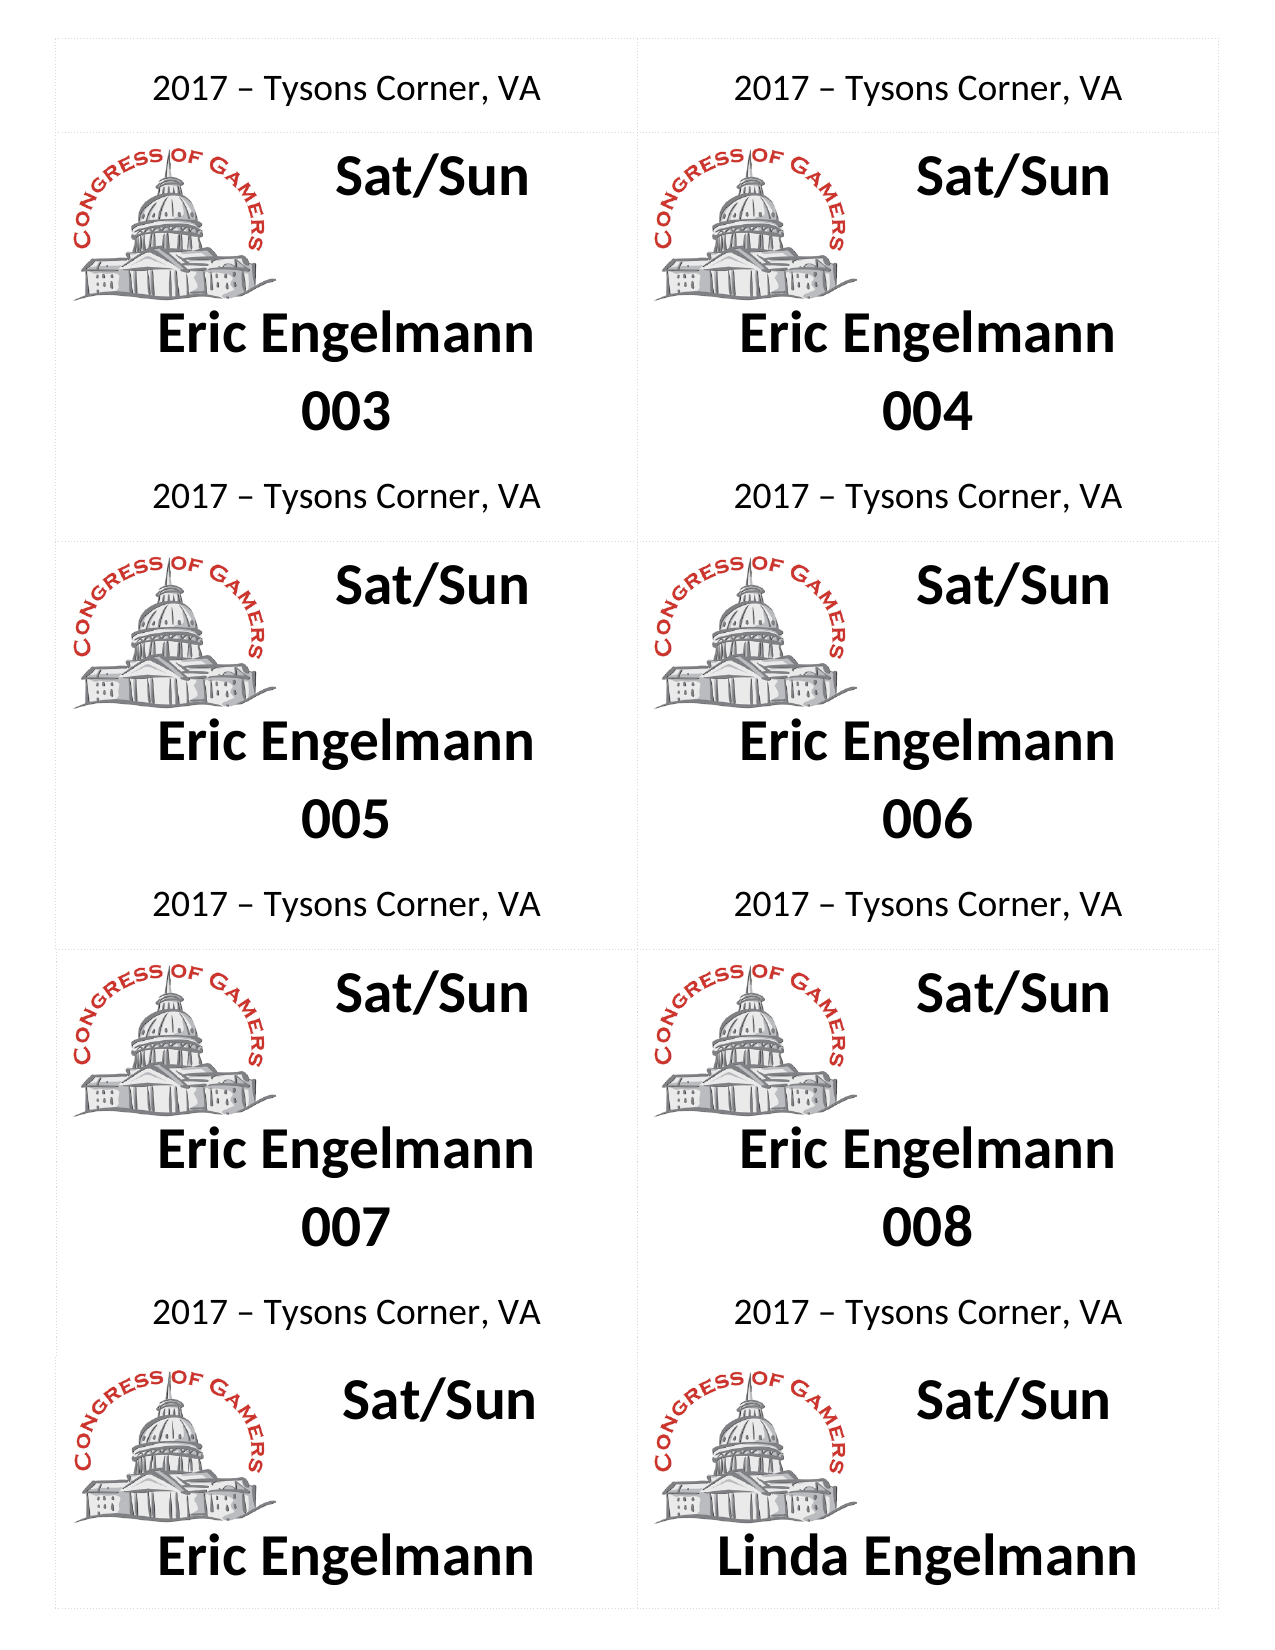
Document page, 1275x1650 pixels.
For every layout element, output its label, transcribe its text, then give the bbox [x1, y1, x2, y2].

picture [647, 542, 862, 715]
picture [67, 1357, 281, 1529]
table_cell Sat/Sun Eric Engelmann 005 2017 – Tysons Corner, VA [56, 541, 637, 949]
picture [66, 950, 281, 1123]
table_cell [56, 1357, 637, 1608]
table_cell Sat/Sun Eric Engelmann 006 2017 – Tysons Corner, VA [637, 541, 1218, 949]
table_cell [56, 38, 637, 132]
picture [66, 542, 281, 715]
picture [647, 950, 862, 1123]
picture [647, 1357, 862, 1530]
table_cell Sat/Sun Eric Engelmann 004 2017 – Tysons Corner, VA [637, 132, 1218, 541]
table_cell Sat/Sun Eric Engelmann 003 2017 – Tysons Corner, VA [56, 132, 637, 541]
picture [66, 134, 281, 307]
table_cell Sat/Sun Eric Engelmann 008 2017 – Tysons Corner, VA [637, 949, 1218, 1357]
table_cell Sat/Sun Eric Engelmann 007 2017 – Tysons Corner, VA [56, 949, 637, 1357]
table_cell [637, 1357, 1218, 1608]
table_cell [637, 38, 1218, 132]
picture [647, 134, 862, 307]
